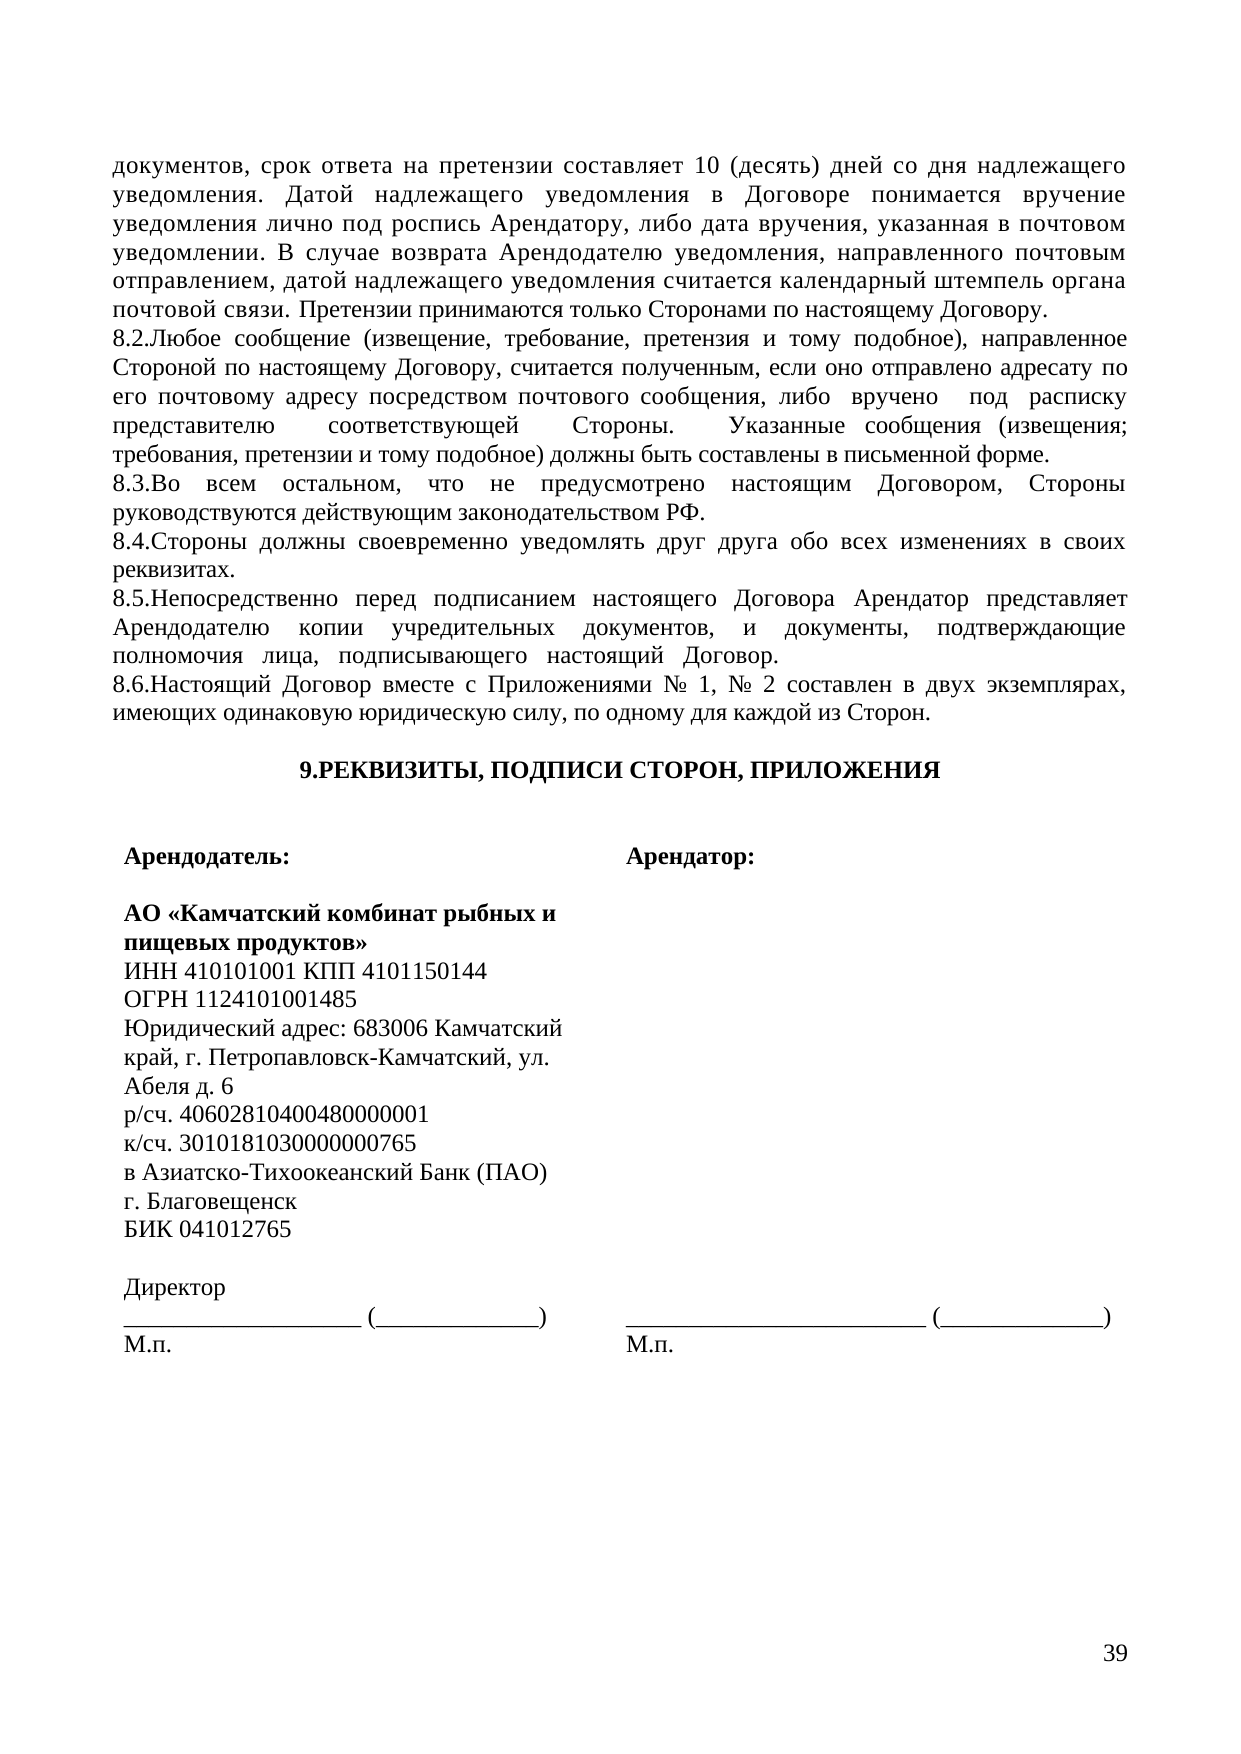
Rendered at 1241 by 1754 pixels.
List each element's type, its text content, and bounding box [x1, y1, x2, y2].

text 8.5.Непосредственно перед подписанием настоящего Договора Арендатор представляет Арендодателю копии учредительных документов, и документы, подтверждающие полномочия лица, подписывающего настоящий Договор. [112, 583, 1128, 669]
table_header Арендатор: [615, 841, 1128, 869]
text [112, 150, 1128, 324]
text 8.4.Стороны должны своевременно уведомлять друг друга обо всех изменениях в своих реквизитах. [112, 526, 1128, 583]
text 8.2.Любое сообщение (извещение, требование, претензия и тому подобное), направленное Стороной по настоящему Договору, считается полученным, если оно отправлено адресату по его почтовому адресу посредством почтового сообщения, либо вручено под расписку представителю соответствующей Стороны. Указанные сообщения (извещения; требования, претензии и тому подобное) должны быть составлены в письменной форме. [112, 324, 1128, 468]
table_cell АО «Камчатский комбинат рыбных и пищевых продуктов» ИНН 410101001 КПП 4101150144 ОГРН 1124101001485 Юридический адрес: 683006 Камчатский край, г. Петропавловск-Камчатский, ул. Абеля д. 6 р/сч. 40602810400480000001 к/сч. 3010181030000000765 в Азиатско-Тихоокеанский Банк (ПАО) г. Благовещенск БИК 041012765 Директор ___________________ (_____________) М.п. [113, 870, 614, 1358]
text 8.6.Настоящий Договор вместе с Приложениями № 1, № 2 составлен в двух экземплярах, имеющих одинаковую юридическую силу, по одному для каждой из Сторон. [112, 669, 1128, 726]
text 8.3.Во всем остальном, что не предусмотрено настоящим Договором, Стороны руководствуются действующим законодательством РФ. [112, 468, 1128, 526]
text 9.РЕКВИЗИТЫ, ПОДПИСИ СТОРОН, ПРИЛОЖЕНИЯ [112, 755, 1128, 783]
table_cell ________________________ (_____________) М.п. [615, 870, 1128, 1358]
table_header Арендодатель: [113, 841, 614, 869]
